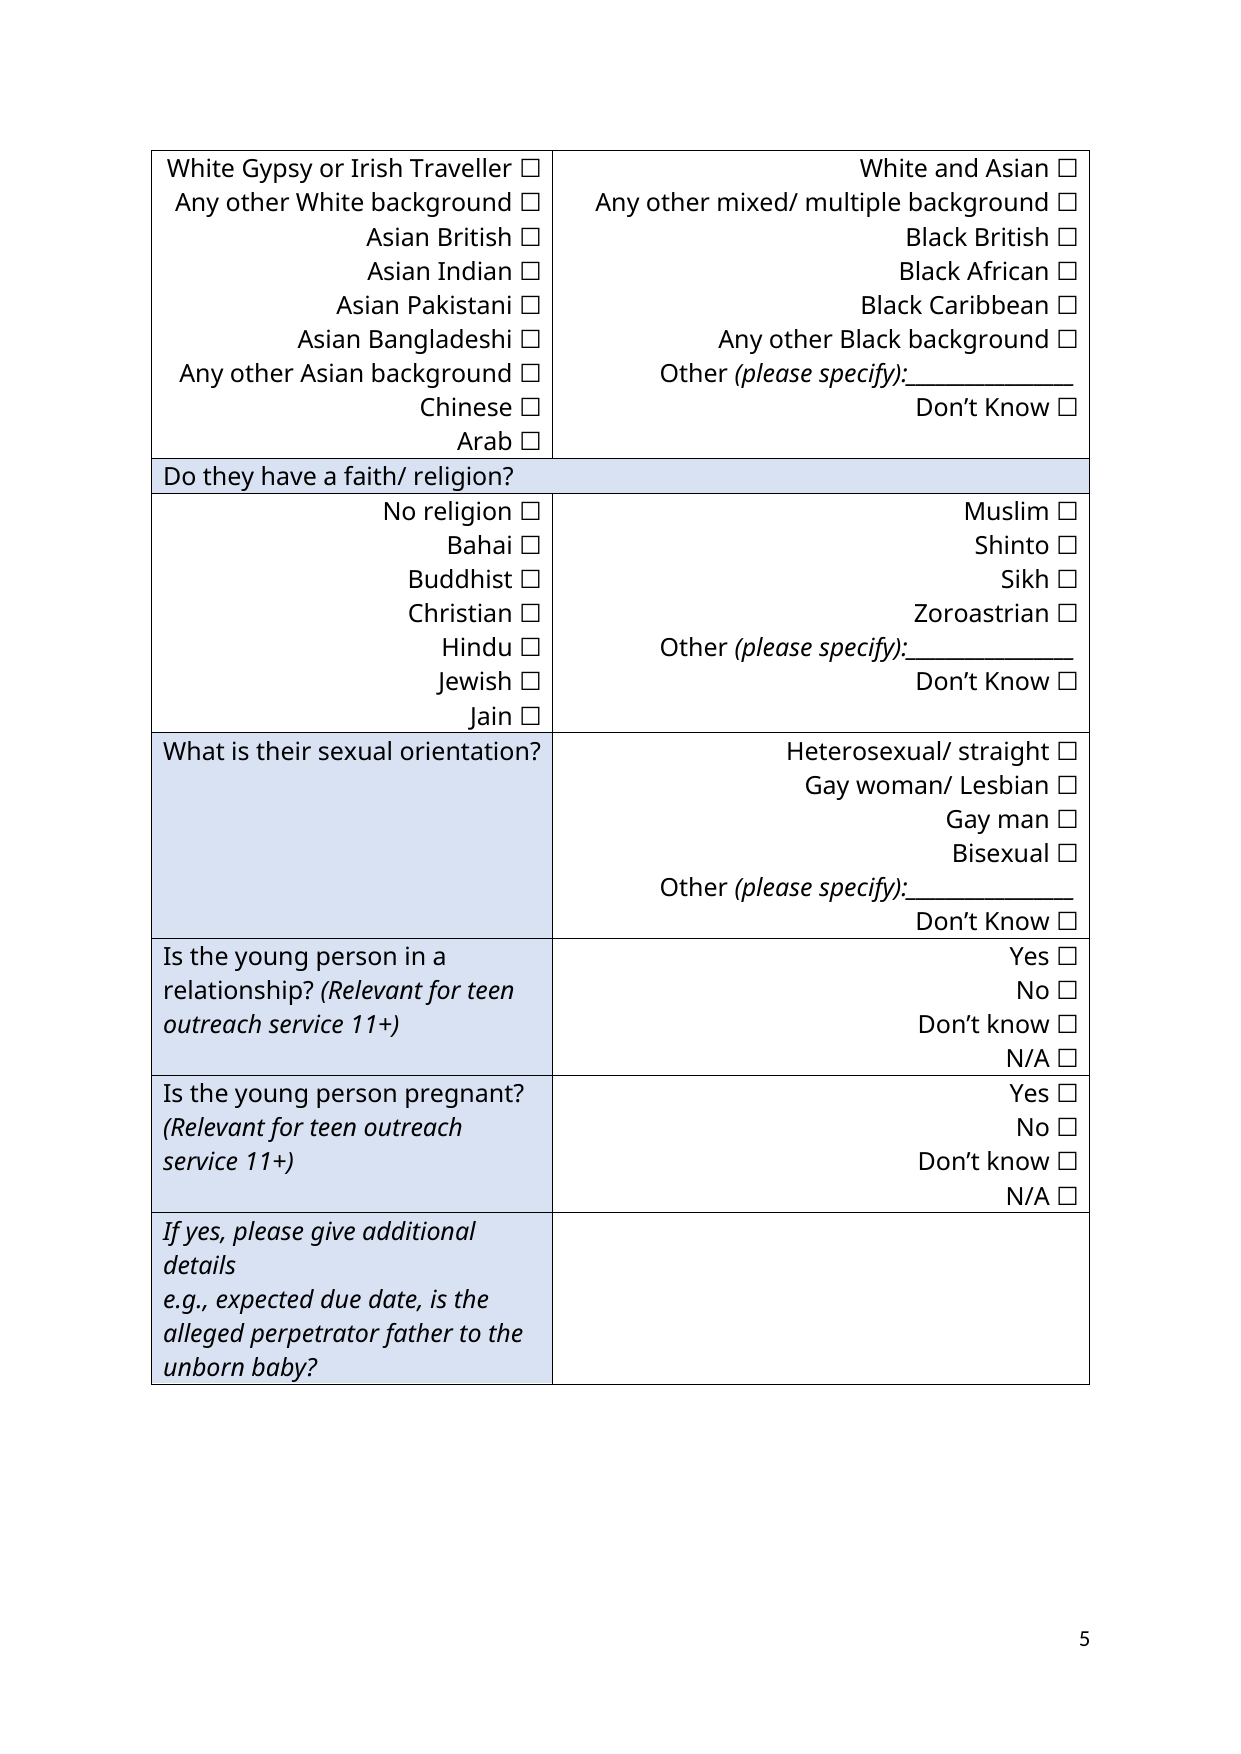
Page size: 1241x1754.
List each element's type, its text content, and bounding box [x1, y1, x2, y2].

table_cell Yes No Don’t know N/A [553, 939, 1089, 1075]
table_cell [152, 151, 552, 458]
table_cell Do they have a faith/ religion? [152, 459, 1089, 493]
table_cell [553, 151, 1089, 458]
table_cell [553, 1213, 1089, 1383]
table_cell Is the young person pregnant? (Relevant for teen outreach service 11+) [152, 1076, 552, 1212]
table_cell What is their sexual orientation? [152, 733, 552, 938]
table_cell Muslim Shinto Sikh Zoroastrian Other (please specify):_________________ Don’t Know [553, 494, 1089, 732]
table_cell No religion Bahai Buddhist Christian Hindu Jewish Jain [152, 494, 552, 732]
table_cell Yes No Don’t know N/A [553, 1076, 1089, 1212]
table_cell Heterosexual/ straight Gay woman/ Lesbian Gay man Bisexual Other (please specify):_________________ Don’t Know [553, 733, 1089, 938]
table_cell If yes, please give additional details e.g., expected due date, is the alleged perpetrator father to the unborn baby? [152, 1213, 552, 1383]
table_cell Is the young person in a relationship? (Relevant for teen outreach service 11+) [152, 939, 552, 1075]
